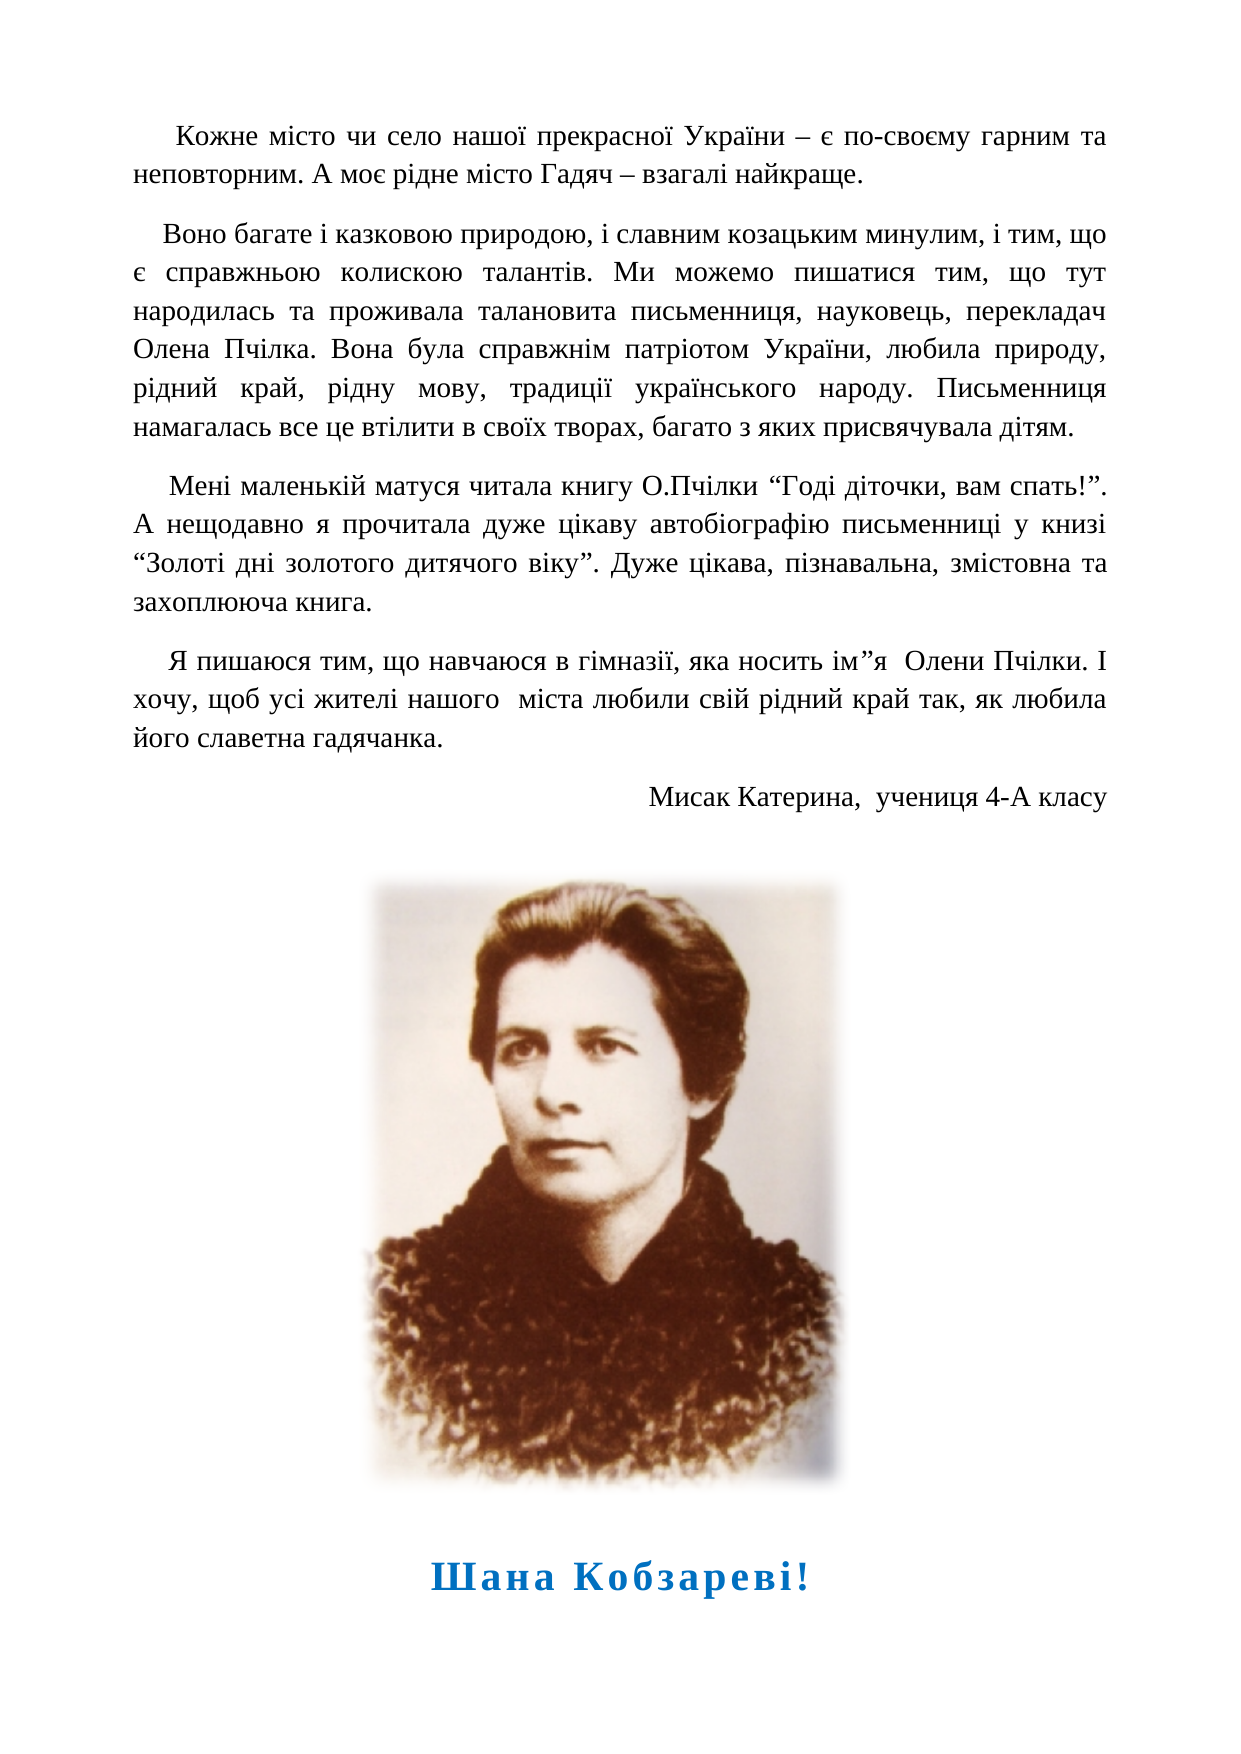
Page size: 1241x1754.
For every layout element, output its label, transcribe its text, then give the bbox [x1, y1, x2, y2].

text Мисак Катерина, учениця 4-А класу [133, 779, 1107, 813]
picture [386, 897, 823, 1467]
text Я пишаюся тим, що навчаюся в гімназії, яка носить ім”я Олени Пчілки. І хочу, щоб усі жителі нашого міста любили свій рідний край так, як любила його славетна гадячанка. [133, 643, 1107, 754]
text Мені маленькій матуся читала книгу О.Пчілки “Годі діточки, вам спать!”. А нещодавно я прочитала дуже цікаву автобіографію письменниці у книзі “Золоті дні золотого дитячого віку”. Дуже цікава, пізнавальна, змістовна та захоплююча книга. [133, 468, 1107, 617]
text Шана Кобзареві! [133, 1551, 1107, 1599]
text Воно багате і казковою природою, і славним козацьким минулим, і тим, що є справжньою колискою талантів. Ми можемо пишатися тим, що тут народилась та проживала талановита письменниця, науковець, перекладач Олена Пчілка. Вона була справжнім патріотом України, любила природу, рідний край, рідну мову, традиції українського народу. Письменниця намагалась все це втілити в своїх творах, багато з яких присвячувала дітям. [133, 216, 1107, 442]
text Кожне місто чи село нашої прекрасної України – є по-своєму гарним та неповторним. А моє рідне місто Гадяч – взагалі найкраще. [133, 118, 1107, 190]
